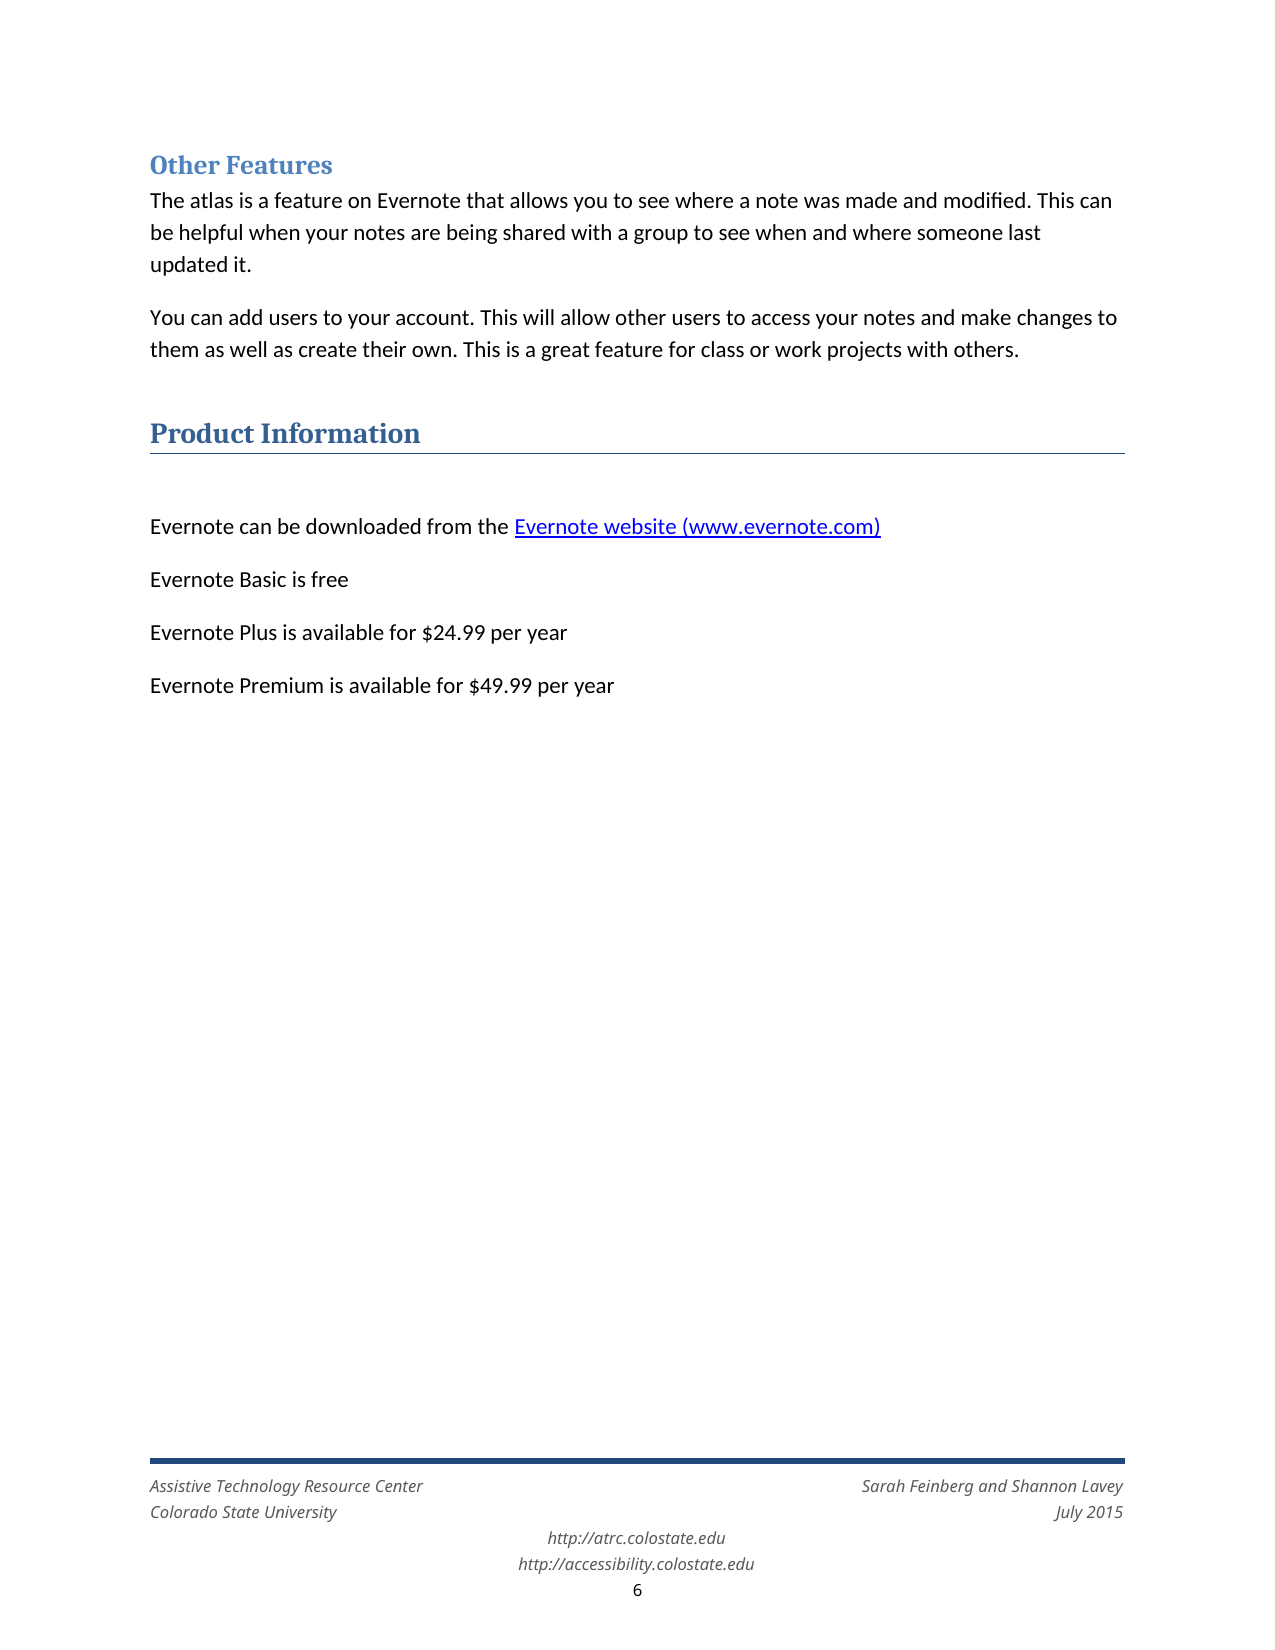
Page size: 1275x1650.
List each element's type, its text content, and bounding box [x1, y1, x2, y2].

subtitle Other Features [150, 150, 1125, 181]
text Evernote Premium is available for $49.99 per year [150, 671, 1125, 699]
text Evernote Basic is free [150, 565, 1125, 593]
text Evernote Plus is available for $24.99 per year [150, 618, 1125, 646]
text You can add users to your account. This will allow other users to access your notes and make changes to them as well as create their own. This is a great feature for class or work projects with others. [150, 303, 1125, 363]
text Evernote can be downloaded from the Evernote website (www.evernote.com) [150, 512, 1125, 540]
text The atlas is a feature on Evernote that allows you to see where a note was made and modified. This can be helpful when your notes are being shared with a group to see when and where someone last updated it. [150, 186, 1125, 278]
subtitle Product Information [150, 417, 1125, 453]
